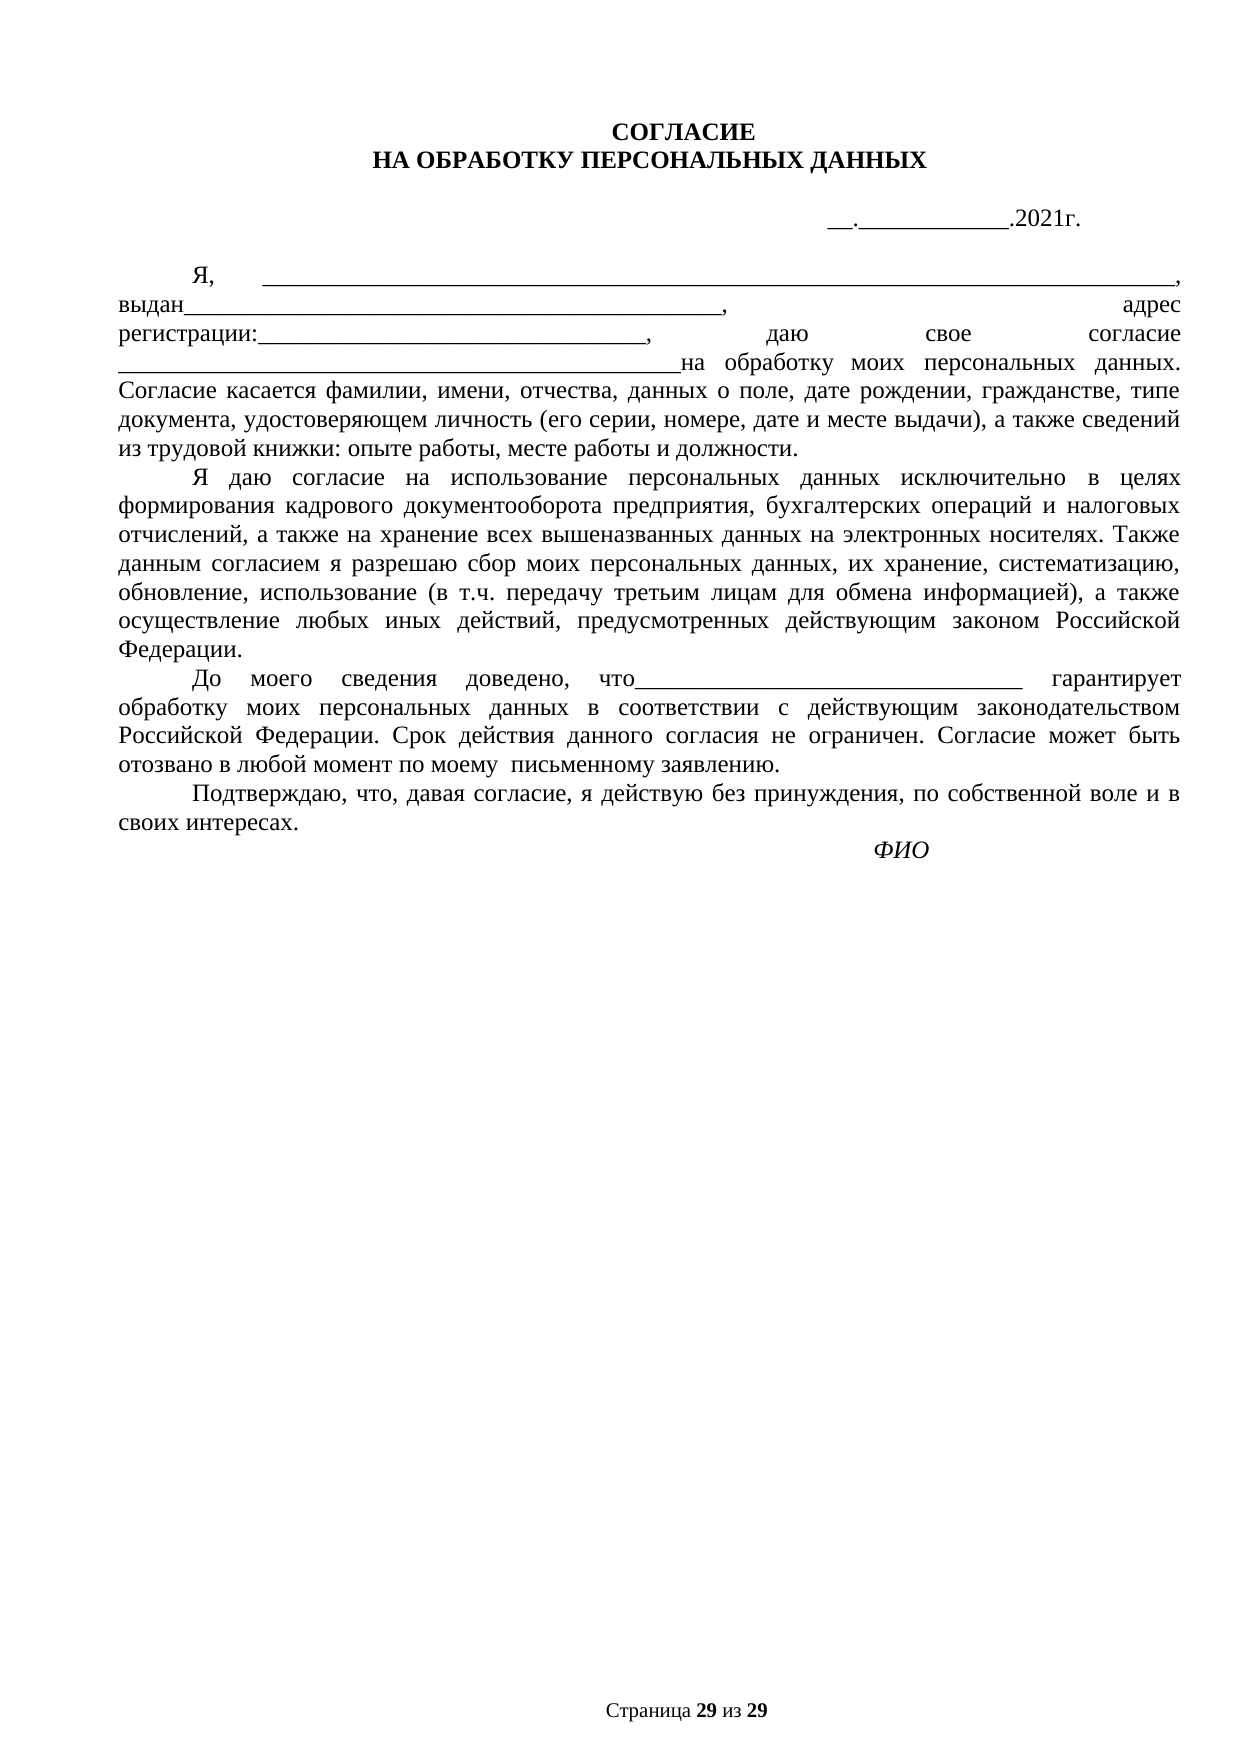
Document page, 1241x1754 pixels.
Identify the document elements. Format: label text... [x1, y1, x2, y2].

text __.____________.2021г. [118, 203, 1181, 232]
text Я даю согласие на использование персональных данных исключительно в целях формирования кадрового документооборота предприятия, бухгалтерских операций и налоговых отчислений, а также на хранение всех вышеназванных данных на электронных носителях. Также данным согласием я разрешаю сбор моих персональных данных, их хранение, систематизацию, обновление, использование (в т.ч. передачу третьим лицам для обмена информацией), а также осуществление любых иных действий, предусмотренных действующим законом Российской Федерации. [118, 462, 1181, 663]
text ФИО [118, 835, 1181, 864]
text Я, _________________________________________________________________________, выдан___________________________________________, адрес регистрации:_______________________________, даю свое согласие _____________________________________________на обработку моих персональных данных. Согласие касается фамилии, имени, отчества, данных о поле, дате рождении, гражданстве, типе документа, удостоверяющем личность (его серии, номере, дате и месте выдачи), а также сведений из трудовой книжки: опыте работы, месте работы и должности. [118, 260, 1181, 462]
text СОГЛАСИЕ НА ОБРАБОТКУ ПЕРСОНАЛЬНЫХ ДАННЫХ [118, 117, 1181, 174]
text Подтверждаю, что, давая согласие, я действую без принуждения, по собственной воле и в своих интересах. [118, 778, 1181, 835]
text До моего сведения доведено, что_______________________________ гарантирует обработку моих персональных данных в соответствии с действующим законодательством Российской Федерации. Срок действия данного согласия не ограничен. Согласие может быть отозвано в любой момент по моему письменному заявлению. [118, 663, 1181, 778]
